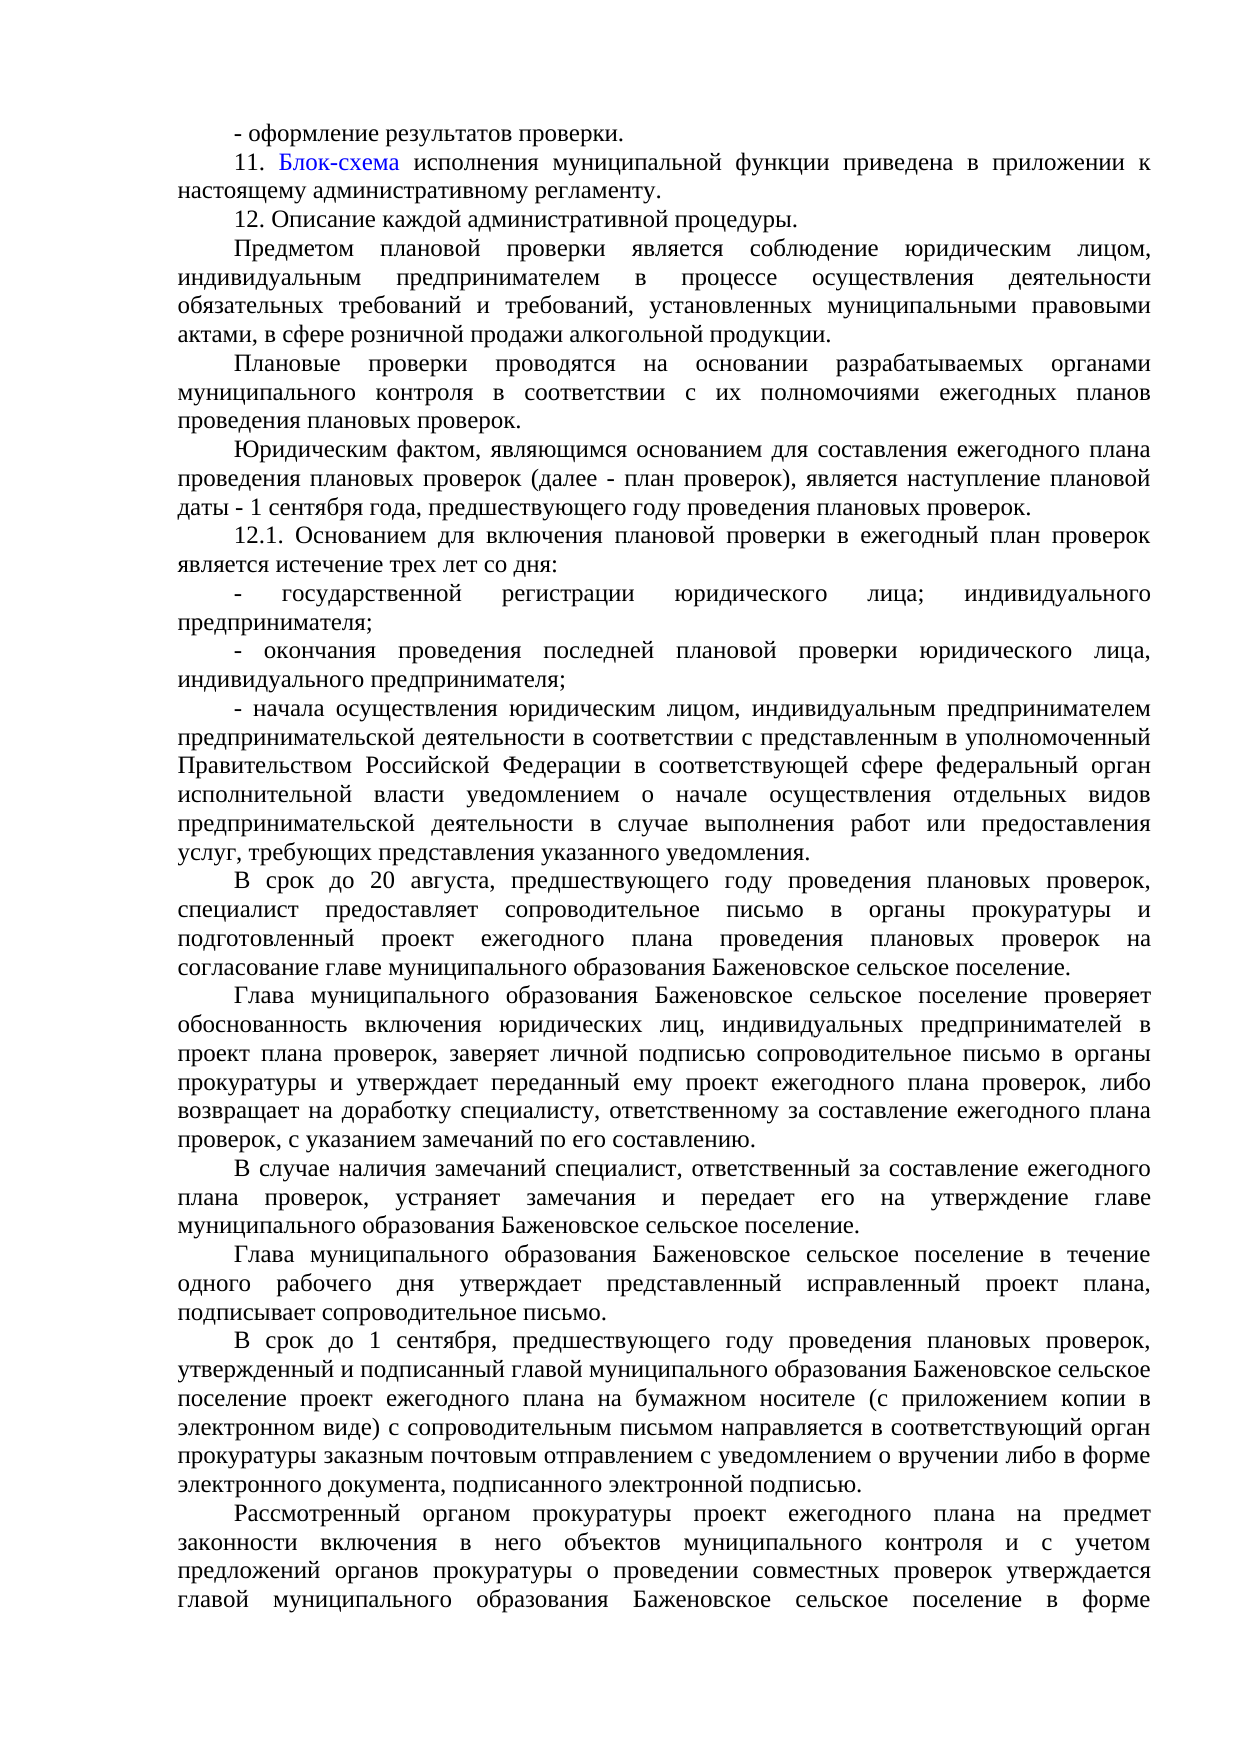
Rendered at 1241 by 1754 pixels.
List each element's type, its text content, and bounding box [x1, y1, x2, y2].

text 12. Описание каждой административной процедуры. [177, 204, 1152, 233]
text Глава муниципального образования Баженовское сельское поселение проверяет обоснованность включения юридических лиц, индивидуальных предпринимателей в проект плана проверок, заверяет личной подписью сопроводительное письмо в органы прокуратуры и утверждает переданный ему проект ежегодного плана проверок, либо возвращает на доработку специалисту, ответственному за составление ежегодного плана проверок, с указанием замечаний по его составлению. [177, 981, 1152, 1153]
text В случае наличия замечаний специалист, ответственный за составление ежегодного плана проверок, устраняет замечания и передает его на утверждение главе муниципального образования Баженовское сельское поселение. [177, 1153, 1152, 1239]
text Глава муниципального образования Баженовское сельское поселение в течение одного рабочего дня утверждает представленный исправленный проект плана, подписывает сопроводительное письмо. [177, 1239, 1152, 1326]
text Юридическим фактом, являющимся основанием для составления ежегодного плана проведения плановых проверок (далее - план проверок), является наступление плановой даты - 1 сентября года, предшествующего году проведения плановых проверок. [177, 434, 1152, 521]
text - оформление результатов проверки. [177, 118, 1152, 147]
text - окончания проведения последней плановой проверки юридического лица, индивидуального предпринимателя; [177, 636, 1152, 693]
text - начала осуществления юридическим лицом, индивидуальным предпринимателем предпринимательской деятельности в соответствии с представленным в уполномоченный Правительством Российской Федерации в соответствующей сфере федеральный орган исполнительной власти уведомлением о начале осуществления отдельных видов предпринимательской деятельности в случае выполнения работ или предоставления услуг, требующих представления указанного уведомления. [177, 693, 1152, 866]
text В срок до 1 сентября, предшествующего году проведения плановых проверок, утвержденный и подписанный главой муниципального образования Баженовское сельское поселение проект ежегодного плана на бумажном носителе (с приложением копии в электронном виде) с сопроводительным письмом направляется в соответствующий орган прокуратуры заказным почтовым отправлением с уведомлением о вручении либо в форме электронного документа, подписанного электронной подписью. [177, 1326, 1152, 1498]
text 12.1. Основанием для включения плановой проверки в ежегодный план проверок является истечение трех лет со дня: [177, 521, 1152, 578]
text Плановые проверки проводятся на основании разрабатываемых органами муниципального контроля в соответствии с их полномочиями ежегодных планов проведения плановых проверок. [177, 348, 1152, 434]
text - государственной регистрации юридического лица; индивидуального предпринимателя; [177, 578, 1152, 636]
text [177, 1498, 1152, 1613]
text 11. Блок-схема исполнения муниципальной функции приведена в приложении к настоящему административному регламенту. [177, 147, 1152, 204]
text Предметом плановой проверки является соблюдение юридическим лицом, индивидуальным предпринимателем в процессе осуществления деятельности обязательных требований и требований, установленных муниципальными правовыми актами, в сфере розничной продажи алкогольной продукции. [177, 233, 1152, 348]
text В срок до 20 августа, предшествующего году проведения плановых проверок, специалист предоставляет сопроводительное письмо в органы прокуратуры и подготовленный проект ежегодного плана проведения плановых проверок на согласование главе муниципального образования Баженовское сельское поселение. [177, 866, 1152, 981]
